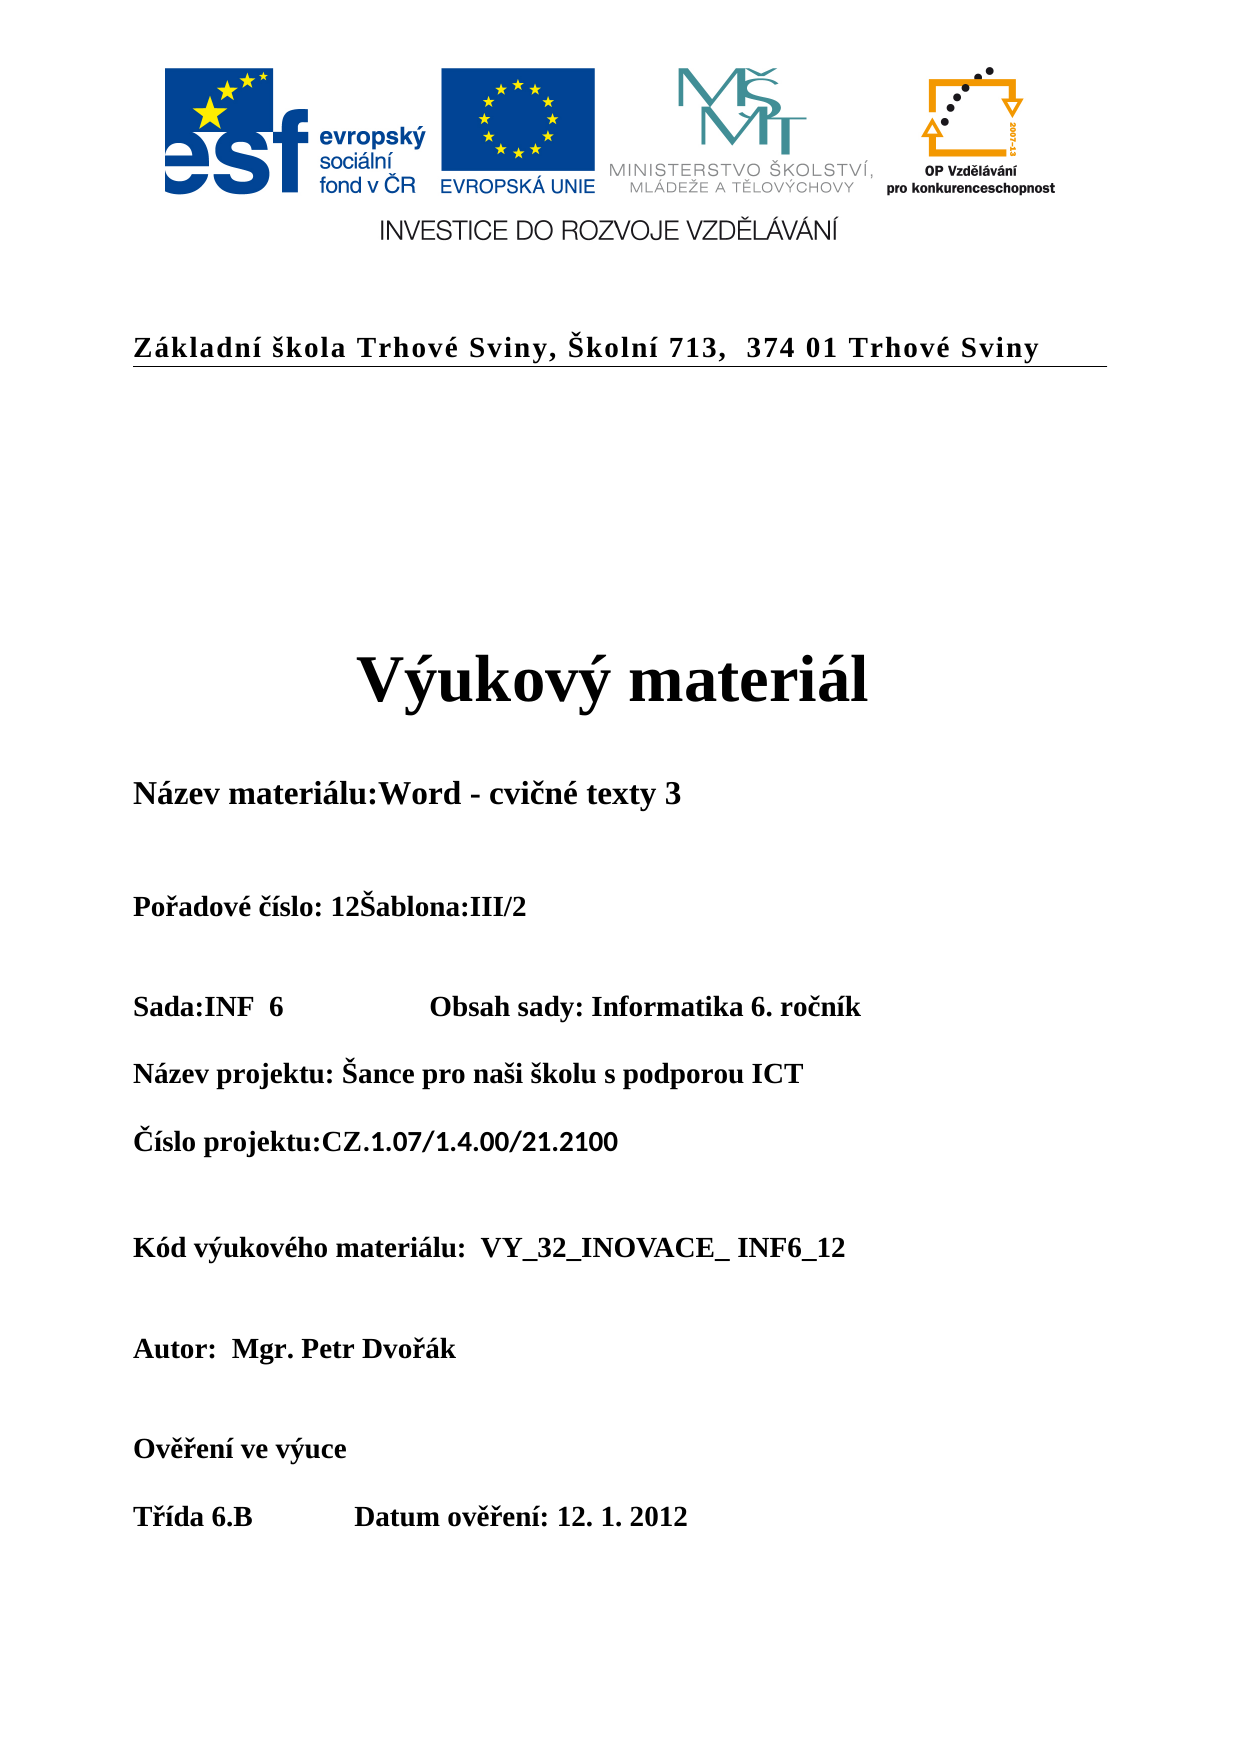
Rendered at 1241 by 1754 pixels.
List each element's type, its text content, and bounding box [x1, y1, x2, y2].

text Pořadové číslo: 12Šablona:III/2 [133, 889, 1092, 922]
text Kód výukového materiálu: VY_32_INOVACE_ INF6_12 [133, 1230, 1092, 1264]
text Třída 6.B Datum ověření: 12. 1. 2012 [133, 1499, 1092, 1532]
text Ověření ve výuce [133, 1432, 1092, 1465]
picture [117, 28, 1115, 272]
text Autor: Mgr. Petr Dvořák [133, 1331, 1092, 1364]
text Výukový materiál [133, 639, 1092, 716]
table_header Základní škola Trhové Sviny, Školní 713, 374 01 Trhové Sviny [122, 330, 1240, 418]
text Název projektu: Šance pro naši školu s podporou ICT [133, 1056, 1092, 1090]
text Číslo projektu:CZ.1.07/1.4.00/21.2100 [133, 1123, 1092, 1159]
text Název materiálu:Word - cvičné texty 3 [133, 774, 1092, 812]
text Sada:INF 6 Obsah sady: Informatika 6. ročník [133, 989, 1092, 1023]
